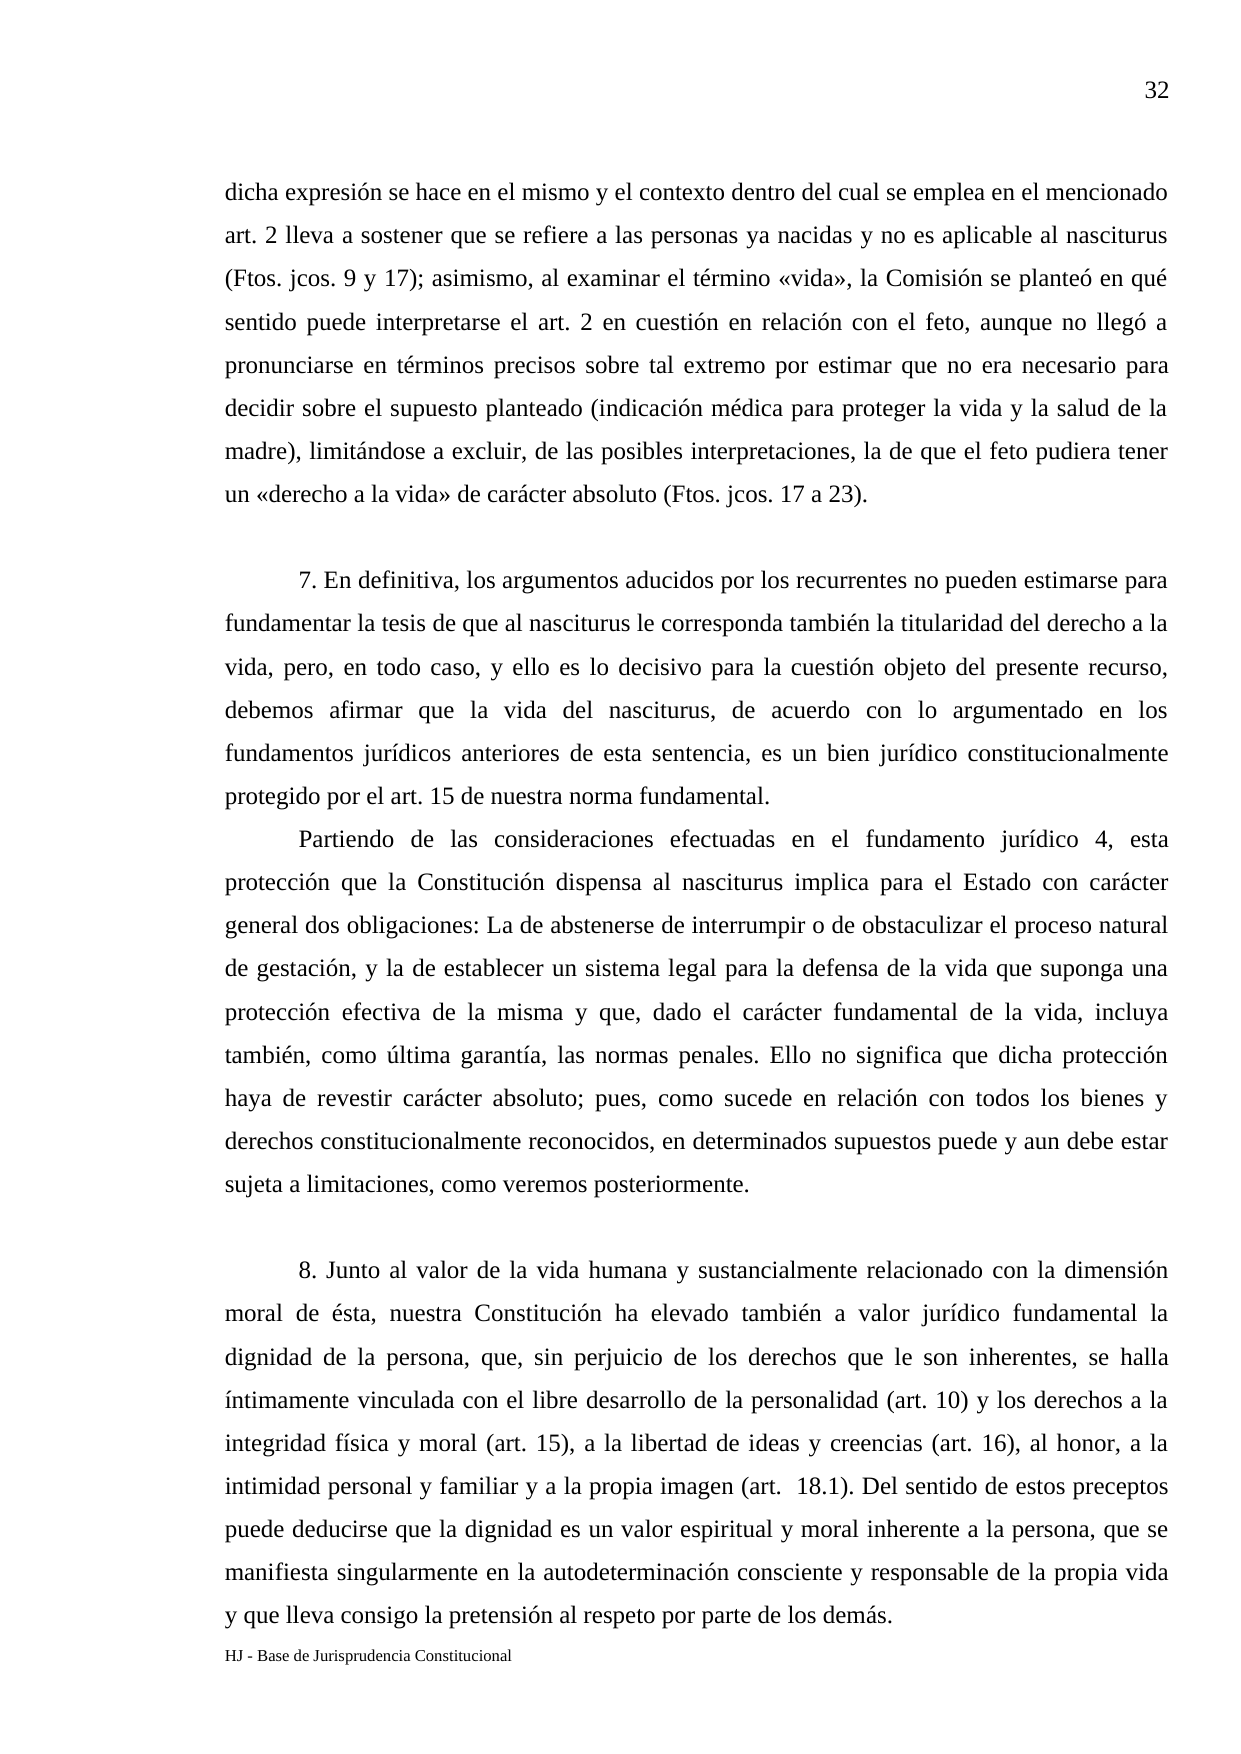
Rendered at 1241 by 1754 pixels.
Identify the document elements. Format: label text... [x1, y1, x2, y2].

text 7. En definitiva, los argumentos aducidos por los recurrentes no pueden estimarse para fundamentar la tesis de que al nasciturus le corresponda también la titularidad del derecho a la vida, pero, en todo caso, y ello es lo decisivo para la cuestión objeto del presente recurso, debemos afirmar que la vida del nasciturus, de acuerdo con lo argumentado en los fundamentos jurídicos anteriores de esta sentencia, es un bien jurídico constitucionalmente protegido por el art. 15 de nuestra norma fundamental. [224, 565, 1169, 810]
text Partiendo de las consideraciones efectuadas en el fundamento jurídico 4, esta protección que la Constitución dispensa al nasciturus implica para el Estado con carácter general dos obligaciones: La de abstenerse de interrumpir o de obstaculizar el proceso natural de gestación, y la de establecer un sistema legal para la defensa de la vida que suponga una protección efectiva de la misma y que, dado el carácter fundamental de la vida, incluya también, como última garantía, las normas penales. Ello no significa que dicha protección haya de revestir carácter absoluto; pues, como sucede en relación con todos los bienes y derechos constitucionalmente reconocidos, en determinados supuestos puede y aun debe estar sujeta a limitaciones, como veremos posteriormente. [224, 824, 1169, 1198]
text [224, 177, 1169, 508]
text 8. Junto al valor de la vida humana y sustancialmente relacionado con la dimensión moral de ésta, nuestra Constitución ha elevado también a valor jurídico fundamental la dignidad de la persona, que, sin perjuicio de los derechos que le son inherentes, se halla íntimamente vinculada con el libre desarrollo de la personalidad (art. 10) y los derechos a la integridad física y moral (art. 15), a la libertad de ideas y creencias (art. 16), al honor, a la intimidad personal y familiar y a la propia imagen (art. 18.1). Del sentido de estos preceptos puede deducirse que la dignidad es un valor espiritual y moral inherente a la persona, que se manifiesta singularmente en la autodeterminación consciente y responsable de la propia vida y que lleva consigo la pretensión al respeto por parte de los demás. [224, 1255, 1169, 1629]
